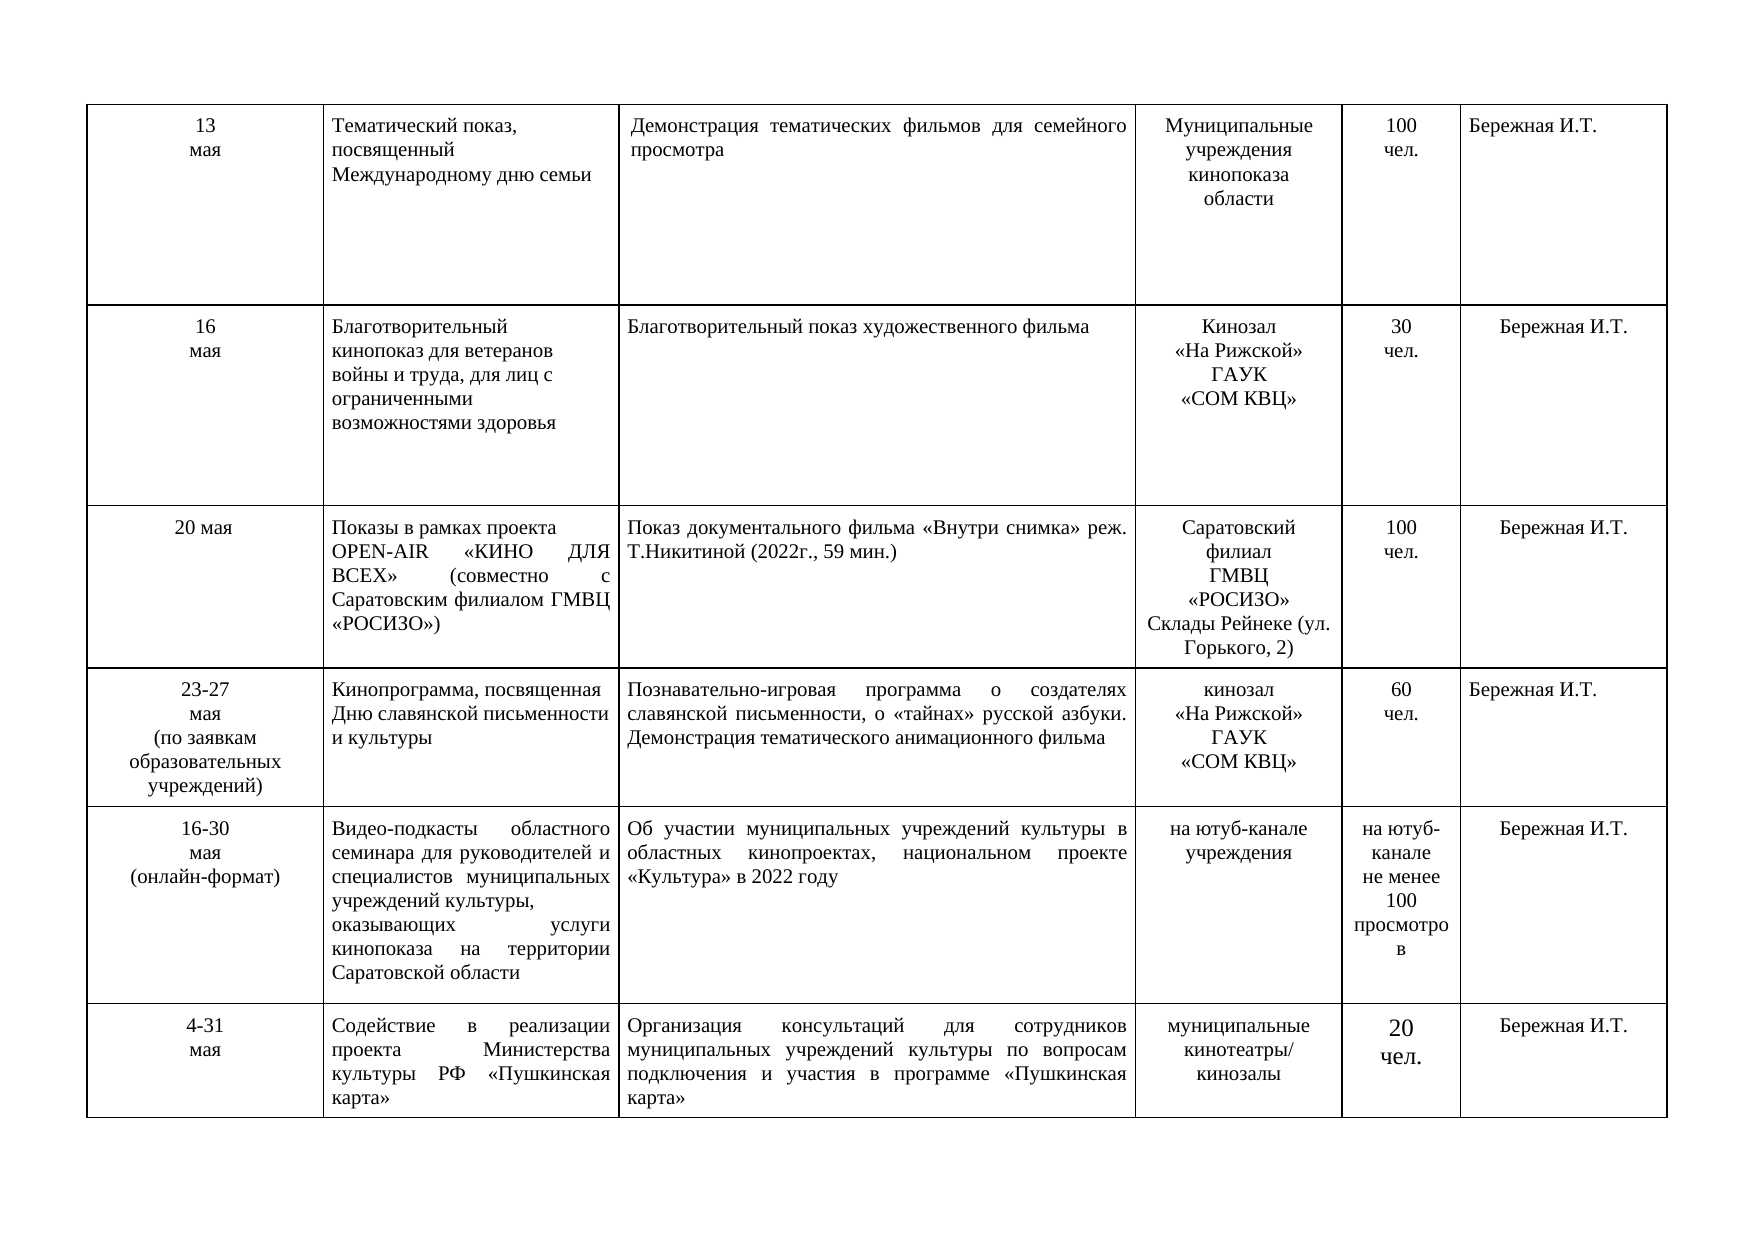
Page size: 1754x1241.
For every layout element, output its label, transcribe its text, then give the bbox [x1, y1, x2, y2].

table_cell Муниципальные учреждения кинопоказа области [1136, 105, 1341, 304]
table_cell Саратовский филиал ГМВЦ «РОСИЗО» Склады Рейнеке (ул. Горького, 2) [1136, 506, 1341, 667]
table_cell муниципальные кинотеатры/ кинозалы [1136, 1004, 1341, 1117]
table_cell 20 чел. [1343, 1004, 1460, 1117]
table_cell Демонстрация тематических фильмов для семейного просмотра [620, 105, 1135, 304]
table_cell Бережная И.Т. [1461, 306, 1666, 505]
table_cell Бережная И.Т. [1461, 1004, 1666, 1117]
table_cell Организация консультаций для сотрудников муниципальных учреждений культуры по вопросам подключения и участия в программе «Пушкинская карта» [620, 1004, 1135, 1117]
table_cell 60 чел. [1343, 669, 1460, 806]
table_cell Благотворительный кинопоказ для ветеранов войны и труда, для лиц с ограниченными возможностями здоровья [324, 306, 618, 505]
table_cell Видео-подкасты областного семинара для руководителей и специалистов муниципальных учреждений культуры, оказывающих услуги кинопоказа на территории Саратовской области [324, 807, 618, 1003]
table_cell Бережная И.Т. [1461, 669, 1666, 806]
table_cell Бережная И.Т. [1461, 506, 1666, 667]
table_cell 13 мая [88, 105, 323, 304]
table_cell Показы в рамках проекта OPEN-AIR «КИНО ДЛЯ ВСЕХ» (совместно с Саратовским филиалом ГМВЦ «РОСИЗО») [324, 506, 618, 667]
table_cell 16 мая [88, 306, 323, 505]
table_cell Об участии муниципальных учреждений культуры в областных кинопроектах, национальном проекте «Культура» в 2022 году [620, 807, 1135, 1003]
table_cell Содействие в реализации проекта Министерства культуры РФ «Пушкинская карта» [324, 1004, 618, 1117]
table_cell Благотворительный показ художественного фильма [620, 306, 1135, 505]
table_cell 23-27 мая (по заявкам образовательных учреждений) [88, 669, 323, 806]
table_cell 20 мая [88, 506, 323, 667]
table_cell Кинопрограмма, посвященная Дню славянской письменности и культуры [324, 669, 618, 806]
table_cell Познавательно-игровая программа о создателях славянской письменности, о «тайнах» русской азбуки. Демонстрация тематического анимационного фильма [620, 669, 1135, 806]
table_cell 16-30 мая (онлайн-формат) [88, 807, 323, 1003]
table_cell Тематический показ, посвященный Международному дню семьи [324, 105, 618, 304]
table_cell на ютуб-канале не менее 100 просмотров [1343, 807, 1460, 1003]
table_cell Показ документального фильма «Внутри снимка» реж. Т.Никитиной (2022г., 59 мин.) [620, 506, 1135, 667]
table_cell 30 чел. [1343, 306, 1460, 505]
table_cell Кинозал «На Рижской» ГАУК «СОМ КВЦ» [1136, 306, 1341, 505]
table_cell кинозал «На Рижской» ГАУК «СОМ КВЦ» [1136, 669, 1341, 806]
table_cell 4-31 мая [88, 1004, 323, 1117]
table_cell Бережная И.Т. [1461, 105, 1666, 304]
table_cell 100 чел. [1343, 506, 1460, 667]
table_cell Бережная И.Т. [1461, 807, 1666, 1003]
table_cell 100 чел. [1343, 105, 1460, 304]
table_cell на ютуб-канале учреждения [1136, 807, 1341, 1003]
